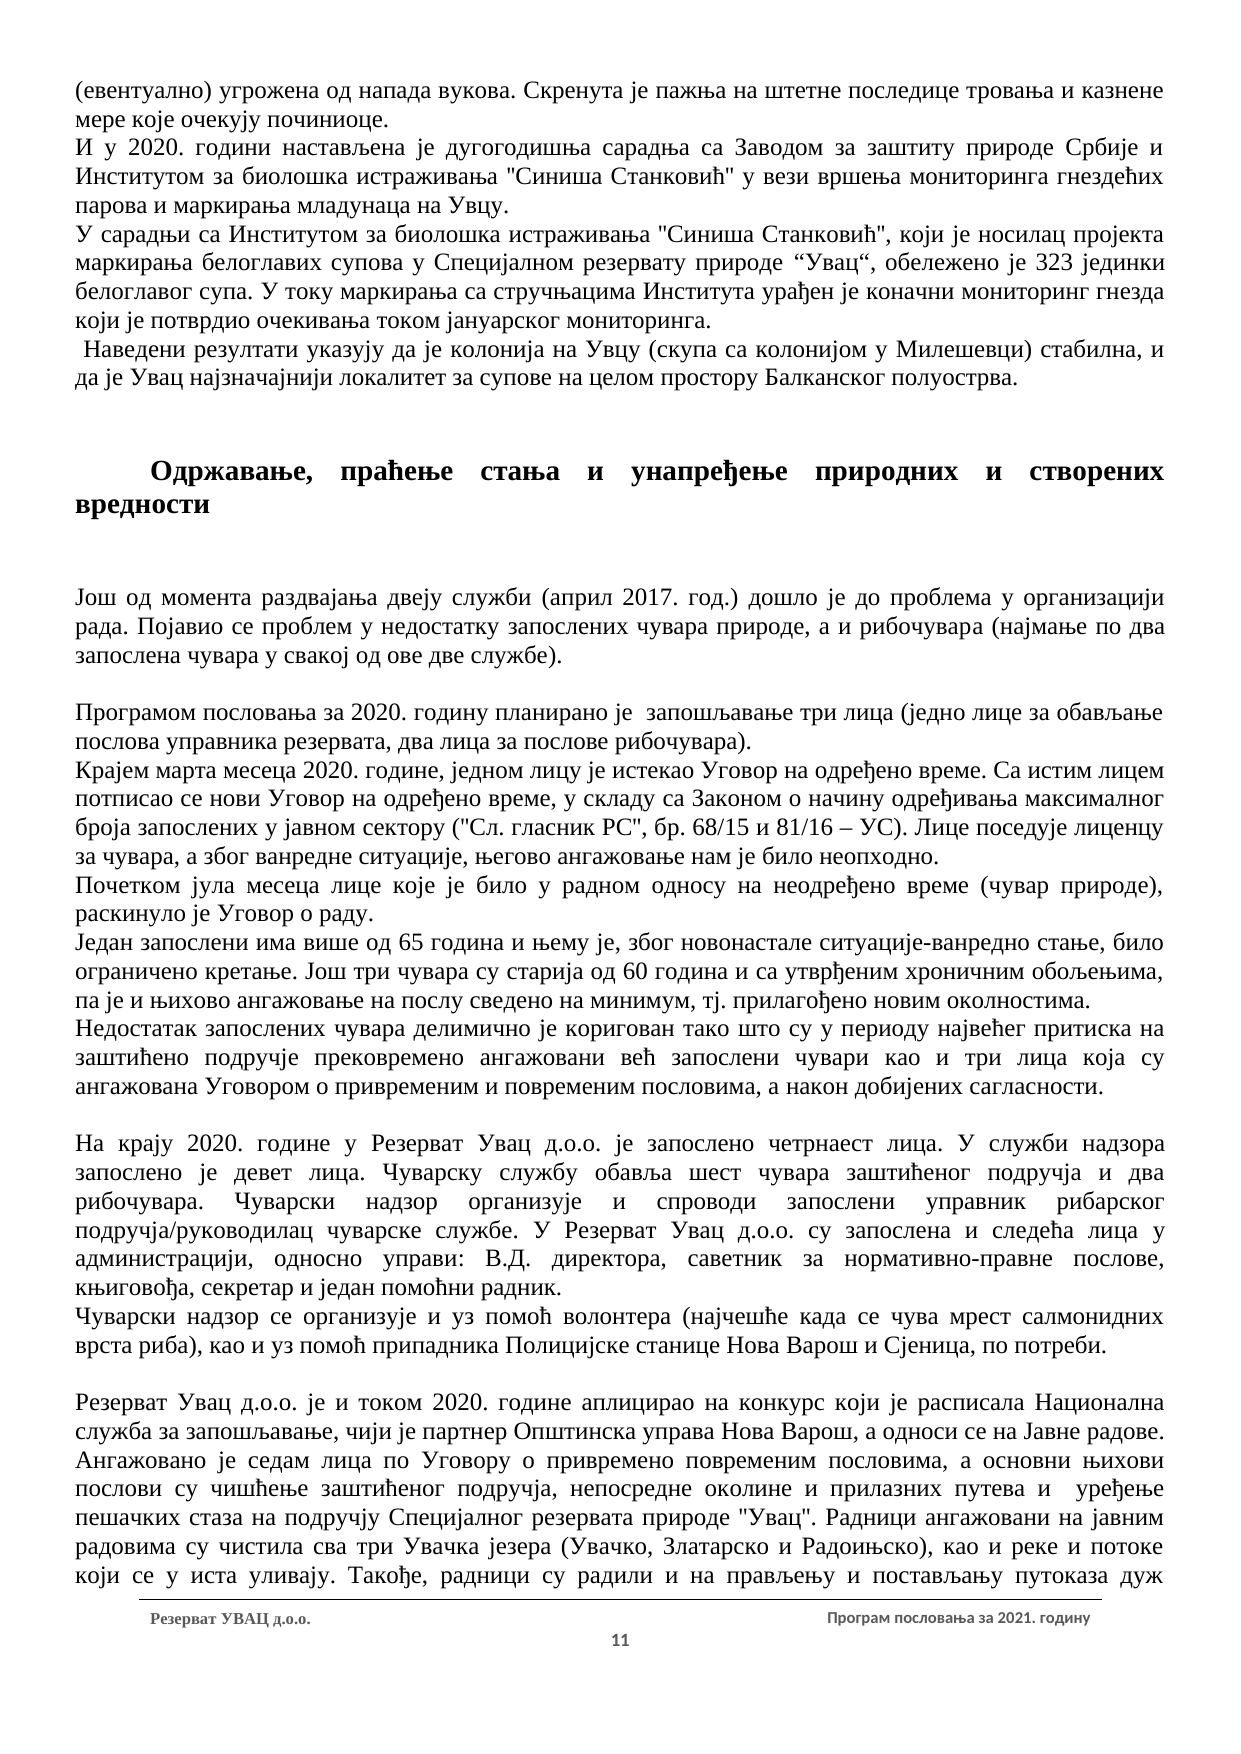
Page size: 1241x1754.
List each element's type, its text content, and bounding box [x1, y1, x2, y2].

text У сарадњи са Институтом за биолошка истраживања ''Синиша Станковић'', који је носилац пројекта маркирања белоглавих супова у Специјалном резервату природе “Увац“, обележено је 323 јединки белоглавог супа. У току маркирања са стручњацима Института урађен је коначни мониторинг гнезда који је потврдио очекивања током јануарског мониторинга. [75, 219, 1165, 334]
text Наведени резултати указују да је колонија на Увцу (скупа са колонијом у Милешевци) стабилна, и да је Увац најзначајнији локалитет за супове на целом простору Балканског полуострва. [75, 334, 1165, 391]
text Програмом пословања за 2020. годину планирано је запошљавање три лица (једно лице за обављање послова управника резервата, два лица за послове рибочувара). [75, 697, 1165, 755]
text И у 2020. години настављена је дугогодишња сарадња са Заводом за заштиту природе Србије и Институтом за биолошка истраживања ''Синиша Станковић'' у вези вршења мониторинга гнездећих парова и маркирања младунаца на Увцу. [75, 132, 1165, 219]
text На крају 2020. године у Резерват Увац д.о.о. је запослено четрнаест лица. У служби надзора запослено је девет лица. Чуварску службу обавља шест чувара заштићеног подручја и два рибочувара. Чуварски надзор организује и спроводи запослени управник рибарског подручја/руководилац чуварске службе. У Резерват Увац д.о.о. су запослена и следећа лица у администрацији, односно управи: В.Д. директора, саветник за нормативно-правне послове, књиговођа, секретар и један помоћни радник. [75, 1128, 1165, 1301]
text Почетком јула месеца лице које је било у радном односу на неодређено време (чувар природе), раскинуло је Уговор о раду. [75, 870, 1165, 927]
text Један запослени има више од 65 година и њему је, због новонастале ситуације-ванредно стање, било ограничено кретање. Још три чувара су старија од 60 година и са утврђеним хроничним обољењима, па је и њихово ангажовање на послу сведено на минимум, тј. прилагођено новим околностима. [75, 927, 1165, 1013]
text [75, 75, 1165, 132]
text Чуварски надзор се организује и уз помоћ волонтера (најчешће када се чува мрест салмонидних врста риба), као и уз помоћ припадника Полицијске станице Нова Варош и Сјеница, по потреби. [75, 1301, 1165, 1358]
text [75, 1387, 1165, 1588]
text Крајем марта месеца 2020. године, једном лицу је истекао Уговор на одређено време. Са истим лицем потписао се нови Уговор на одређено време, у складу са Законом о начину одређивања максималног броја запослених у јавном сектору (''Сл. гласник РС'', бр. 68/15 и 81/16 – УС). Лице поседује лиценцу за чувара, а због ванредне ситуације, његово ангажовање нам је било неопходно. [75, 755, 1165, 870]
text Недостатак запослених чувара делимично је коригован тако што су у периоду највећег притиска на заштићено подручје прековремено ангажовани већ запослени чувари као и три лица која су ангажована Уговором о привременим и повременим пословима, а након добијених сагласности. [75, 1013, 1165, 1100]
text Још од момента раздвајања двеју служби (април 2017. год.) дошло је до проблема у организацији рада. Појавио се проблем у недостатку запослених чувара природе, а и рибочувара (најмање по два запослена чувара у свакој од ове две службе). [75, 582, 1165, 668]
text Одржавање, праћење стања и унапређење природних и створених вредности [75, 453, 1165, 520]
